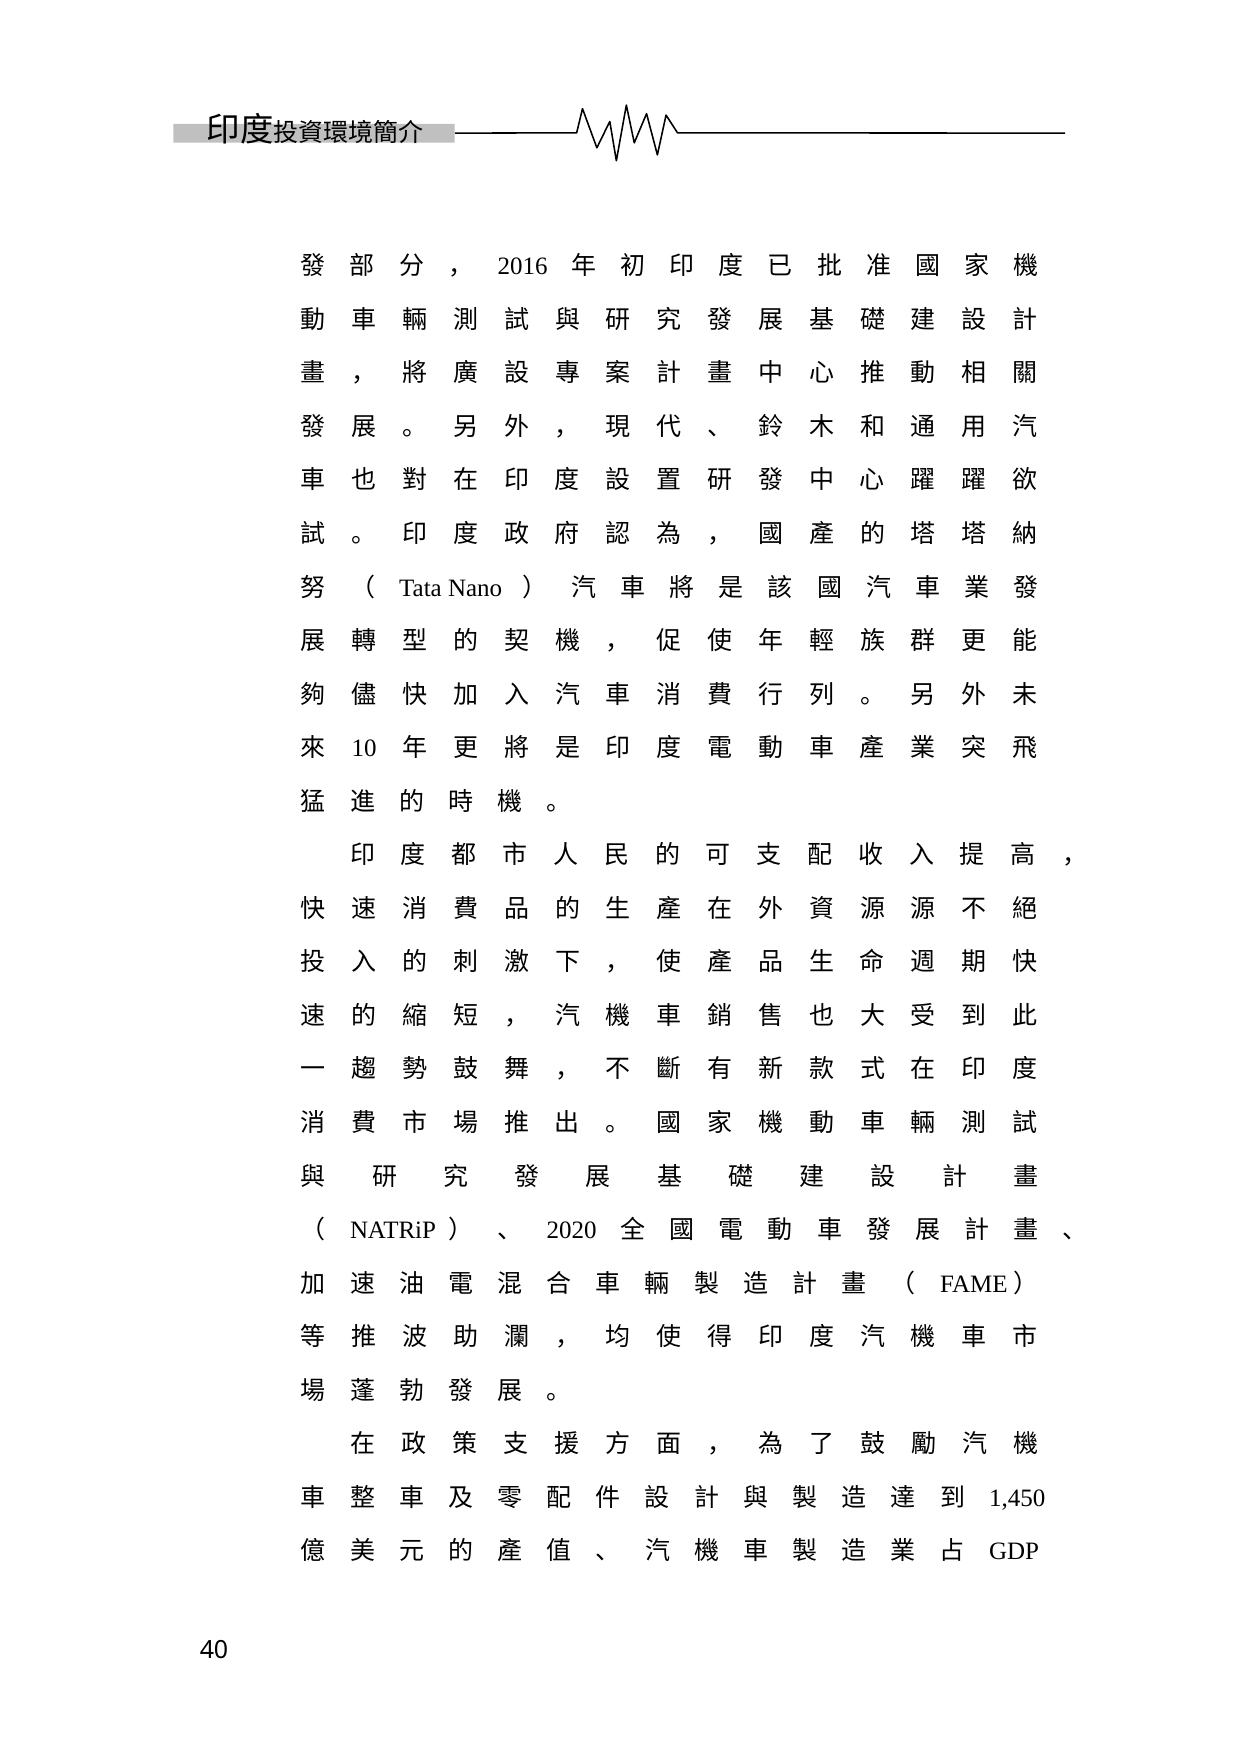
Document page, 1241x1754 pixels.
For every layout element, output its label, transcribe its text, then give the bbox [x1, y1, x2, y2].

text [276, 1415, 1063, 1576]
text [276, 237, 1063, 826]
text 印度都市人民的可支配收入提高，快速消費品的生產在外資源源不絕投入的刺激下，使產品生命週期快速的縮短，汽機車銷售也大受到此一趨勢鼓舞，不斷有新款式在印度消費市場推出。國家機動車輛測試與研究發展基礎建設計畫（NATRiP）、2020全國電動車發展計畫、加速油電混合車輛製造計畫（FAME）等推波助瀾，均使得印度汽機車市場蓬勃發展。 [276, 826, 1063, 1415]
